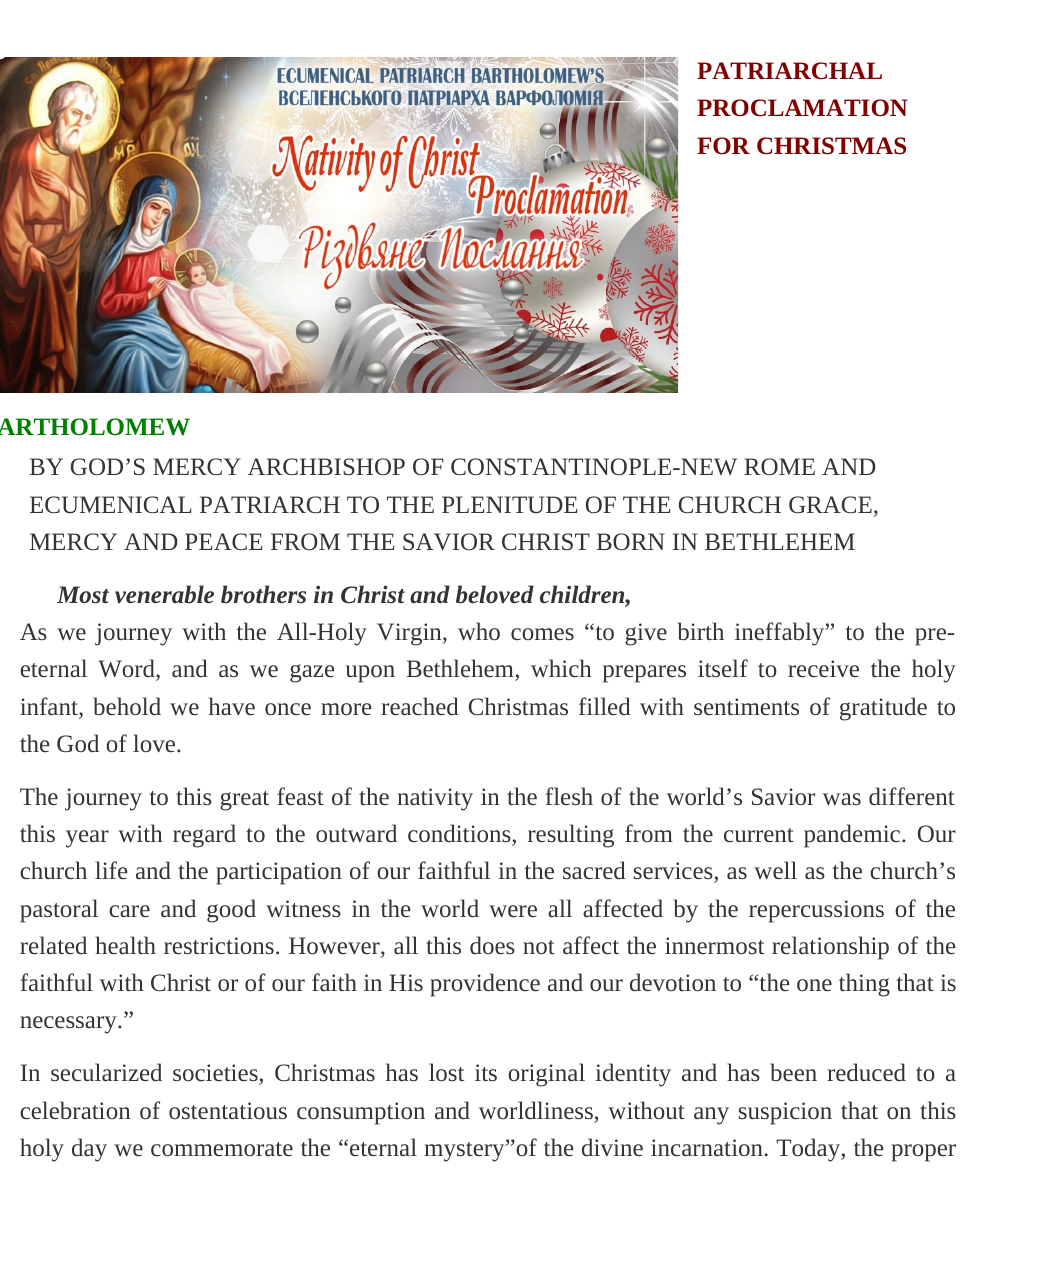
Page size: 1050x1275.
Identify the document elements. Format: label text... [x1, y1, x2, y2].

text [19, 1058, 957, 1162]
text The journey to this great feast of the nativity in the flesh of the world’s Savior was different this year with regard to the outward conditions, resulting from the current pandemic. Our church life and the participation of our faithful in the sacred services, as well as the church’s pastoral care and good witness in the world were all affected by the repercussions of the related health restrictions. However, all this does not affect the innermost relationship of the faithful with Christ or of our faith in His providence and our devotion to “the one thing that is necessary.” [19, 782, 957, 1034]
text BY GOD’S MERCY ARCHBISHOP OF CONSTANTINOPLE-NEW ROME AND ECUMENICAL PATRIARCH TO THE PLENITUDE OF THE CHURCH GRACE, MERCY AND PEACE FROM THE SAVIOR CHRIST BORN IN BETHLEHEM [29, 452, 929, 556]
text As we journey with the All-Holy Virgin, who comes “to give birth ineffably” to the pre-eternal Word, and as we gaze upon Bethlehem, which prepares itself to receive the holy infant, behold we have once more reached Christmas filled with sentiments of gratitude to the God of love. [19, 617, 957, 758]
text Most venerable brothers in Christ and beloved children, [57, 580, 929, 609]
picture [0, 57, 678, 392]
